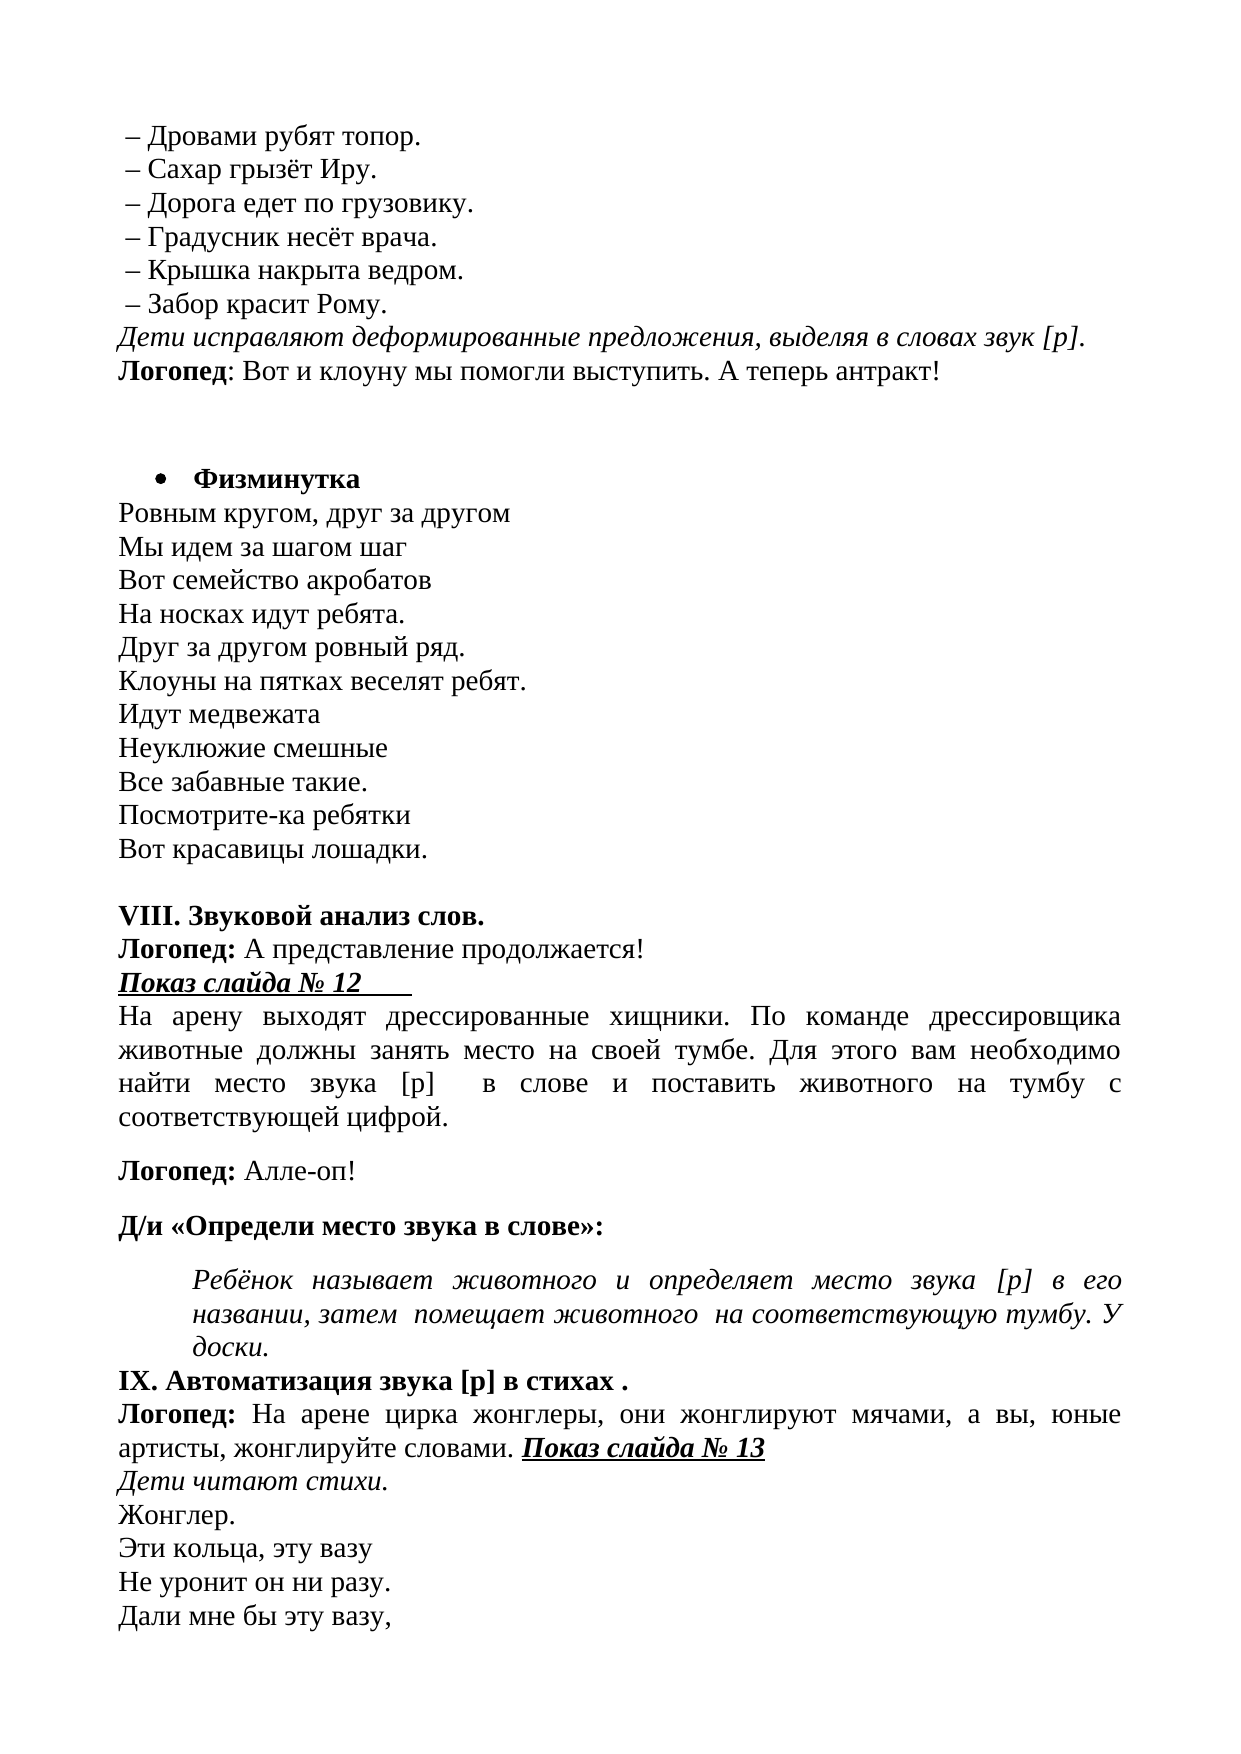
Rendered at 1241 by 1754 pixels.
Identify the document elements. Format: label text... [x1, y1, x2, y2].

text Все забавные такие. [118, 764, 1122, 797]
text Дети исправляют деформированные предложения, выделяя в словах звук [р]. [118, 319, 1122, 353]
text Показ слайда № 12 [118, 965, 1122, 998]
text Дети читают стихи. [118, 1463, 1122, 1497]
text – Сахар грызёт Иру. [118, 152, 1122, 185]
text – Забор красит Рому. [118, 286, 1122, 319]
text – Дровами рубят топор. [118, 118, 1122, 152]
text Неуклюжие смешные [118, 730, 1122, 764]
text Идут медвежата [118, 697, 1122, 730]
text На арену выходят дрессированные хищники. По команде дрессировщика животные должны занять место на своей тумбе. Для этого вам необходимо найти место звука [р] в слове и поставить животного на тумбу с соответствующей цифрой. [118, 998, 1122, 1133]
text Ровным кругом, друг за другом [118, 495, 1122, 529]
text Д/и «Определи место звука в слове»: [118, 1208, 1122, 1241]
text Вот красавицы лошадки. [118, 831, 1122, 864]
text – Дорога едет по грузовику. [118, 185, 1122, 219]
text Не уронит он ни разу. [118, 1564, 1122, 1598]
text Логопед: Вот и клоуну мы помогли выступить. А теперь антракт! [118, 353, 1122, 386]
text Дали мне бы эту вазу, [118, 1598, 1122, 1631]
text Друг за другом ровный ряд. [118, 629, 1122, 663]
text – Крышка накрыта ведром. [118, 252, 1122, 286]
text Жонглер. [118, 1497, 1122, 1531]
text Логопед: Алле-оп! [118, 1153, 1122, 1187]
text – Градусник несёт врача. [118, 219, 1122, 252]
text IX. Автоматизация звука [р] в стихах . [118, 1363, 1122, 1396]
text Посмотрите-ка ребятки [118, 797, 1122, 831]
text VIII. Звуковой анализ слов. [118, 898, 1122, 931]
text Ребёнок называет животного и определяет место звука [р] в его названии, затем помещает животного на соответствующую тумбу. У доски. [192, 1262, 1122, 1363]
text Логопед: А представление продолжается! [118, 931, 1122, 965]
text Вот семейство акробатов [118, 562, 1122, 596]
list Физминутка [156, 462, 1122, 495]
text На носках идут ребята. [118, 596, 1122, 629]
text Клоуны на пятках веселят ребят. [118, 663, 1122, 697]
text Логопед: На арене цирка жонглеры, они жонглируют мячами, а вы, юные артисты, жонглируйте словами. Показ слайда № 13 [118, 1396, 1122, 1463]
text Эти кольца, эту вазу [118, 1531, 1122, 1564]
text Мы идем за шагом шаг [118, 529, 1122, 562]
